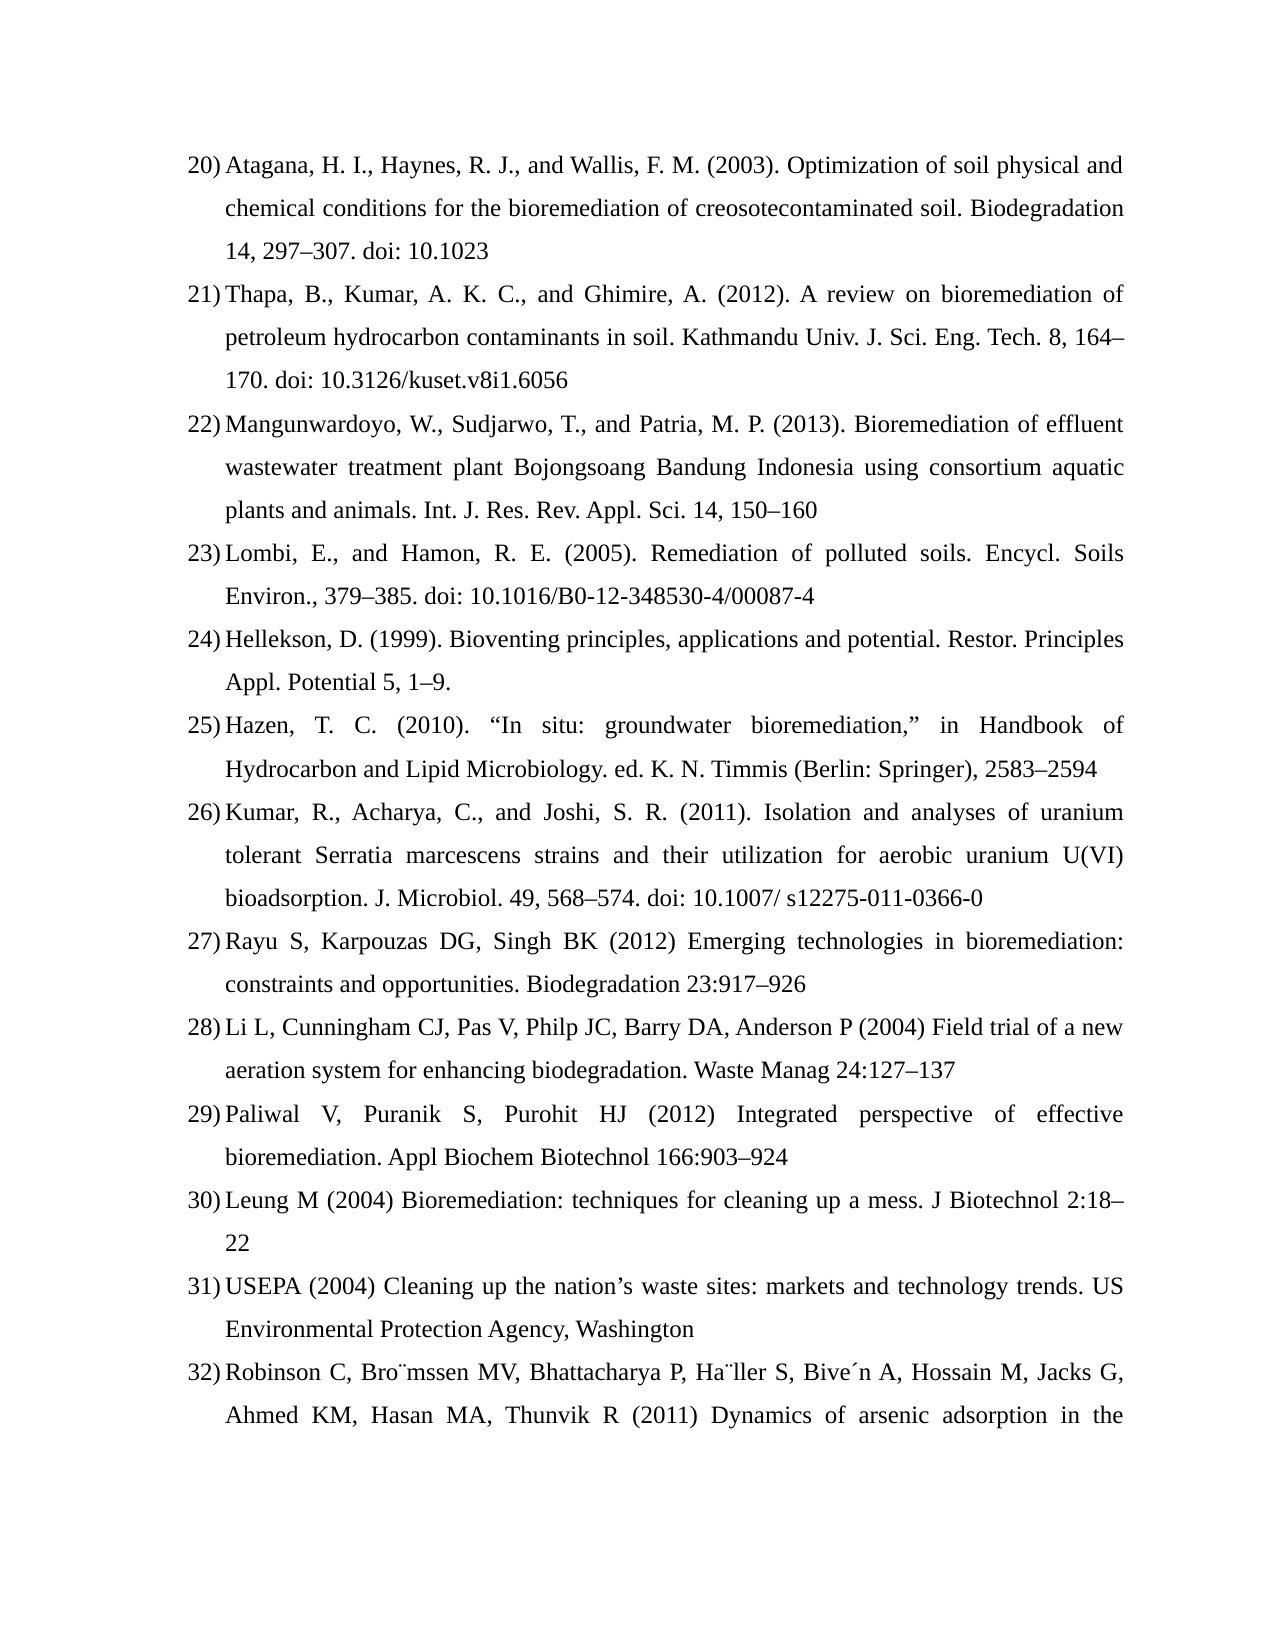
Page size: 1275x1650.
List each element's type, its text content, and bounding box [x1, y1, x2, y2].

list USEPA (2004) Cleaning up the nation’s waste sites: markets and technology trends. US Environmental Protection Agency, Washington [187, 1271, 1125, 1343]
list Hazen, T. C. (2010). “In situ: groundwater bioremediation,” in Handbook of Hydrocarbon and Lipid Microbiology. ed. K. N. Timmis (Berlin: Springer), 2583–2594 [187, 711, 1125, 782]
list Paliwal V, Puranik S, Purohit HJ (2012) Integrated perspective of effective bioremediation. Appl Biochem Biotechnol 166:903–924 [187, 1099, 1125, 1171]
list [187, 1357, 1125, 1429]
list Hellekson, D. (1999). Bioventing principles, applications and potential. Restor. Principles Appl. Potential 5, 1–9. [187, 624, 1125, 696]
list Leung M (2004) Bioremediation: techniques for cleaning up a mess. J Biotechnol 2:18–22 [187, 1185, 1125, 1257]
list Lombi, E., and Hamon, R. E. (2005). Remediation of polluted soils. Encycl. Soils Environ., 379–385. doi: 10.1016/B0-12-348530-4/00087-4 [187, 538, 1125, 610]
list Li L, Cunningham CJ, Pas V, Philp JC, Barry DA, Anderson P (2004) Field trial of a new aeration system for enhancing biodegradation. Waste Manag 24:127–137 [187, 1012, 1125, 1084]
list Thapa, B., Kumar, A. K. C., and Ghimire, A. (2012). A review on bioremediation of petroleum hydrocarbon contaminants in soil. Kathmandu Univ. J. Sci. Eng. Tech. 8, 164–170. doi: 10.3126/kuset.v8i1.6056 [187, 279, 1125, 394]
list Rayu S, Karpouzas DG, Singh BK (2012) Emerging technologies in bioremediation: constraints and opportunities. Biodegradation 23:917–926 [187, 926, 1125, 998]
list Mangunwardoyo, W., Sudjarwo, T., and Patria, M. P. (2013). Bioremediation of effluent wastewater treatment plant Bojongsoang Bandung Indonesia using consortium aquatic plants and animals. Int. J. Res. Rev. Appl. Sci. 14, 150–160 [187, 409, 1125, 524]
list Atagana, H. I., Haynes, R. J., and Wallis, F. M. (2003). Optimization of soil physical and chemical conditions for the bioremediation of creosotecontaminated soil. Biodegradation 14, 297–307. doi: 10.1023 [187, 150, 1125, 265]
list Kumar, R., Acharya, C., and Joshi, S. R. (2011). Isolation and analyses of uranium tolerant Serratia marcescens strains and their utilization for aerobic uranium U(VI) bioadsorption. J. Microbiol. 49, 568–574. doi: 10.1007/ s12275-011-0366-0 [187, 797, 1125, 912]
